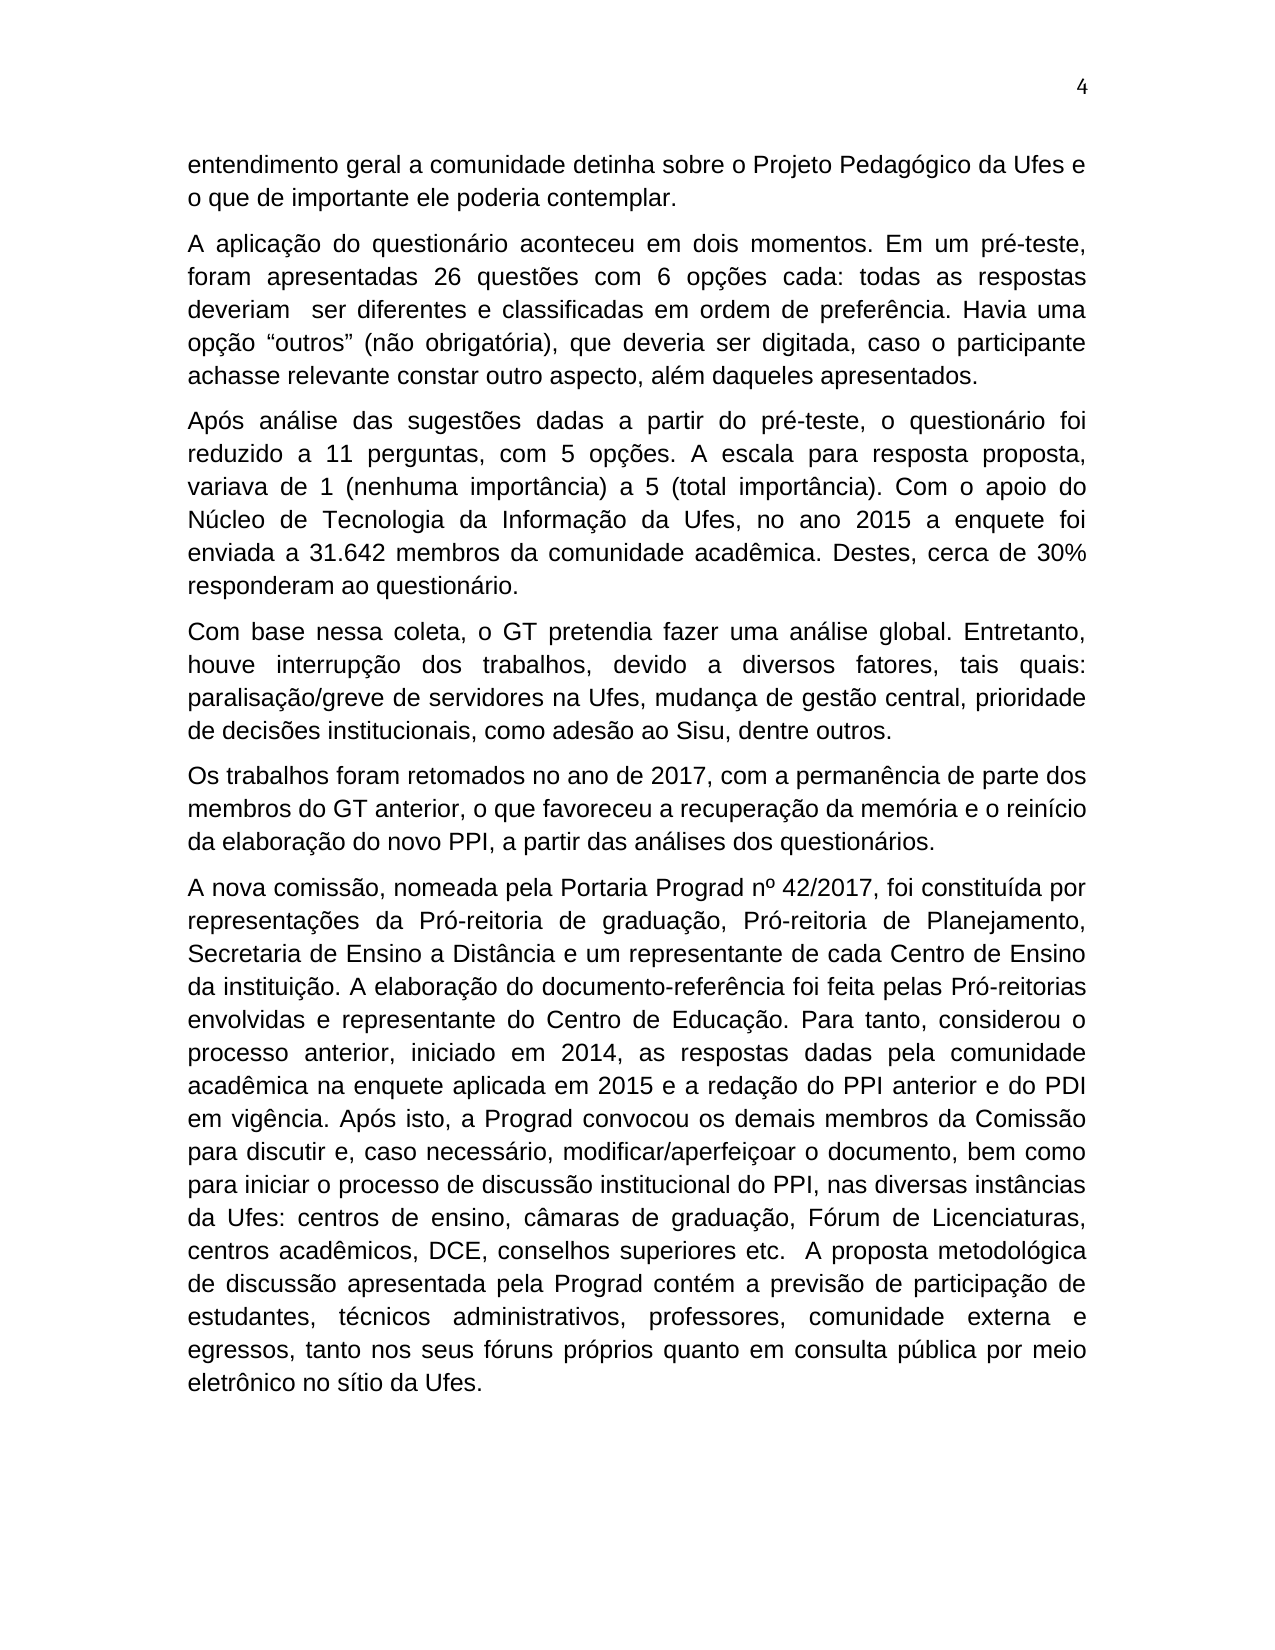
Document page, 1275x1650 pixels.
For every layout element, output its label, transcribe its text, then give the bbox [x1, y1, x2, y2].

text Os trabalhos foram retomados no ano de 2017, com a permanência de parte dos membros do GT anterior, o que favoreceu a recuperação da memória e o reinício da elaboração do novo PPI, a partir das análises dos questionários. [187, 761, 1088, 856]
text Após análise das sugestões dadas a partir do pré-teste, o questionário foi reduzido a 11 perguntas, com 5 opções. A escala para resposta proposta, variava de 1 (nenhuma importância) a 5 (total importância). Com o apoio do Núcleo de Tecnologia da Informação da Ufes, no ano 2015 a enquete foi enviada a 31.642 membros da comunidade acadêmica. Destes, cerca de 30% responderam ao questionário. [187, 406, 1088, 600]
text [187, 150, 1088, 212]
text A aplicação do questionário aconteceu em dois momentos. Em um pré-teste, foram apresentadas 26 questões com 6 opções cada: todas as respostas deveriam ser diferentes e classificadas em ordem de preferência. Havia uma opção “outros” (não obrigatória), que deveria ser digitada, caso o participante achasse relevante constar outro aspecto, além daqueles apresentados. [187, 228, 1088, 389]
text Com base nessa coleta, o GT pretendia fazer uma análise global. Entretanto, houve interrupção dos trabalhos, devido a diversos fatores, tais quais: paralisação/greve de servidores na Ufes, mudança de gestão central, prioridade de decisões institucionais, como adesão ao Sisu, dentre outros. [187, 617, 1088, 744]
text A nova comissão, nomeada pela Portaria Prograd nº 42/2017, foi constituída por representações da Pró-reitoria de graduação, Pró-reitoria de Planejamento, Secretaria de Ensino a Distância e um representante de cada Centro de Ensino da instituição. A elaboração do documento-referência foi feita pelas Pró-reitorias envolvidas e representante do Centro de Educação. Para tanto, considerou o processo anterior, iniciado em 2014, as respostas dadas pela comunidade acadêmica na enquete aplicada em 2015 e a redação do PPI anterior e do PDI em vigência. Após isto, a Prograd convocou os demais membros da Comissão para discutir e, caso necessário, modificar/aperfeiçoar o documento, bem como para iniciar o processo de discussão institucional do PPI, nas diversas instâncias da Ufes: centros de ensino, câmaras de graduação, Fórum de Licenciaturas, centros acadêmicos, DCE, conselhos superiores etc. A proposta metodológica de discussão apresentada pela Prograd contém a previsão de participação de estudantes, técnicos administrativos, professores, comunidade externa e egressos, tanto nos seus fóruns próprios quanto em consulta pública por meio eletrônico no sítio da Ufes. [187, 873, 1088, 1397]
